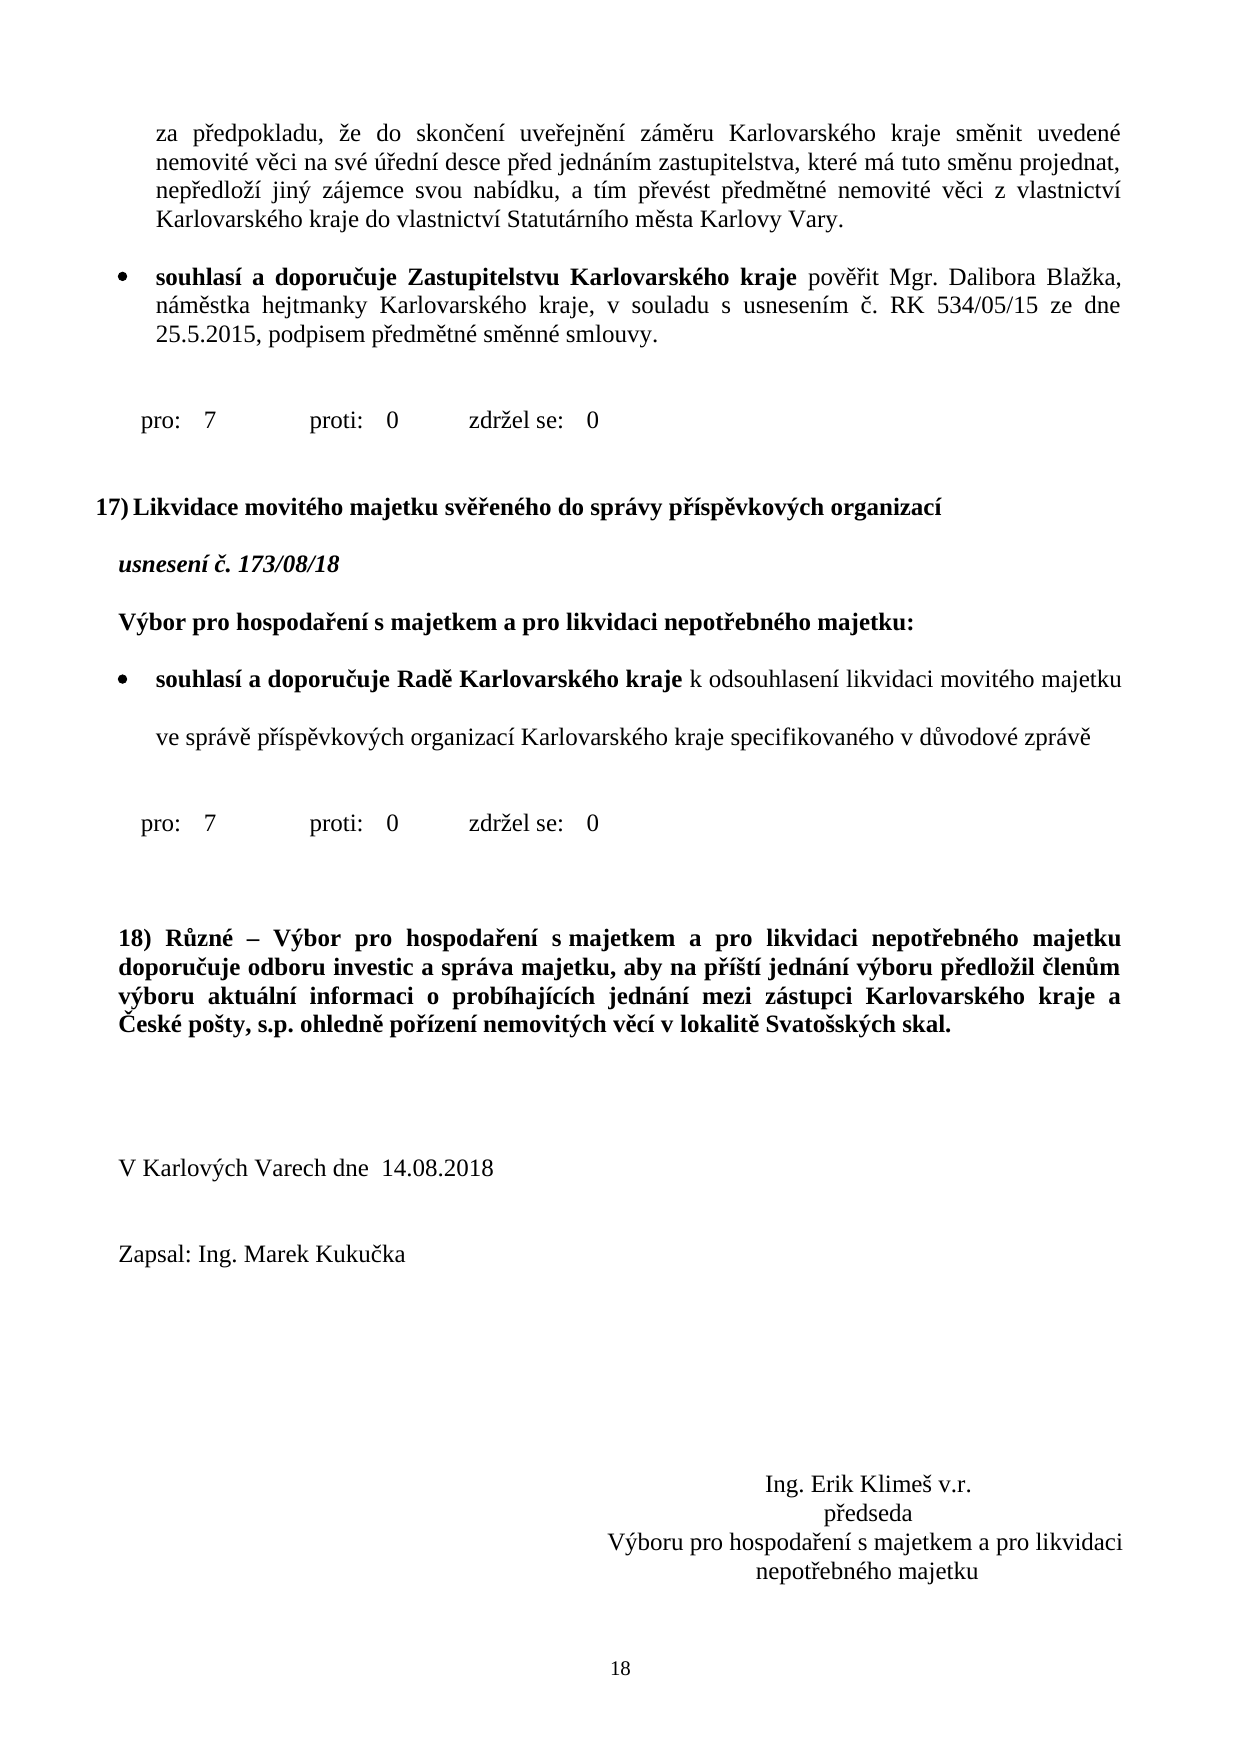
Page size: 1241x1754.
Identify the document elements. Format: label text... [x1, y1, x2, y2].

text nepotřebného majetku [118, 1556, 1122, 1584]
text usnesení č. 173/08/18 [118, 549, 1122, 578]
text Výbor pro hospodaření s majetkem a pro likvidaci nepotřebného majetku: [118, 607, 1122, 636]
text Ing. Erik Klimeš v.r. [118, 1469, 1122, 1498]
list souhlasí a doporučuje Radě Karlovarského kraje k odsouhlasení likvidaci movitého majetku ve správě příspěvkových organizací Karlovarského kraje specifikovaného v důvodové zprávě [118, 664, 1122, 751]
list souhlasí a doporučuje Zastupitelstvu Karlovarského kraje pověřit Mgr. Dalibora Blažka, náměstka hejtmanky Karlovarského kraje, v souladu s usnesením č. RK 534/05/15 ze dne 25.5.2015, podpisem předmětné směnné smlouvy. [118, 262, 1122, 348]
text 18) Různé – Výbor pro hospodaření s majetkem a pro likvidaci nepotřebného majetku doporučuje odboru investic a správa majetku, aby na příští jednání výboru předložil členům výboru aktuální informaci o probíhajících jednání mezi zástupci Karlovarského kraje a České pošty, s.p. ohledně pořízení nemovitých věcí v lokalitě Svatošských skal. [118, 923, 1122, 1038]
list Likvidace movitého majetku svěřeného do správy příspěvkových organizací [95, 492, 1122, 521]
table_header [118, 751, 1122, 837]
text Výboru pro hospodaření s majetkem a pro likvidaci [118, 1527, 1122, 1556]
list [118, 118, 1122, 233]
text Zapsal: Ing. Marek Kukučka [118, 1239, 1122, 1268]
table_header [118, 348, 1122, 434]
text předseda [118, 1498, 1122, 1527]
text V Karlových Varech dne 14.08.2018 [118, 1153, 1122, 1182]
